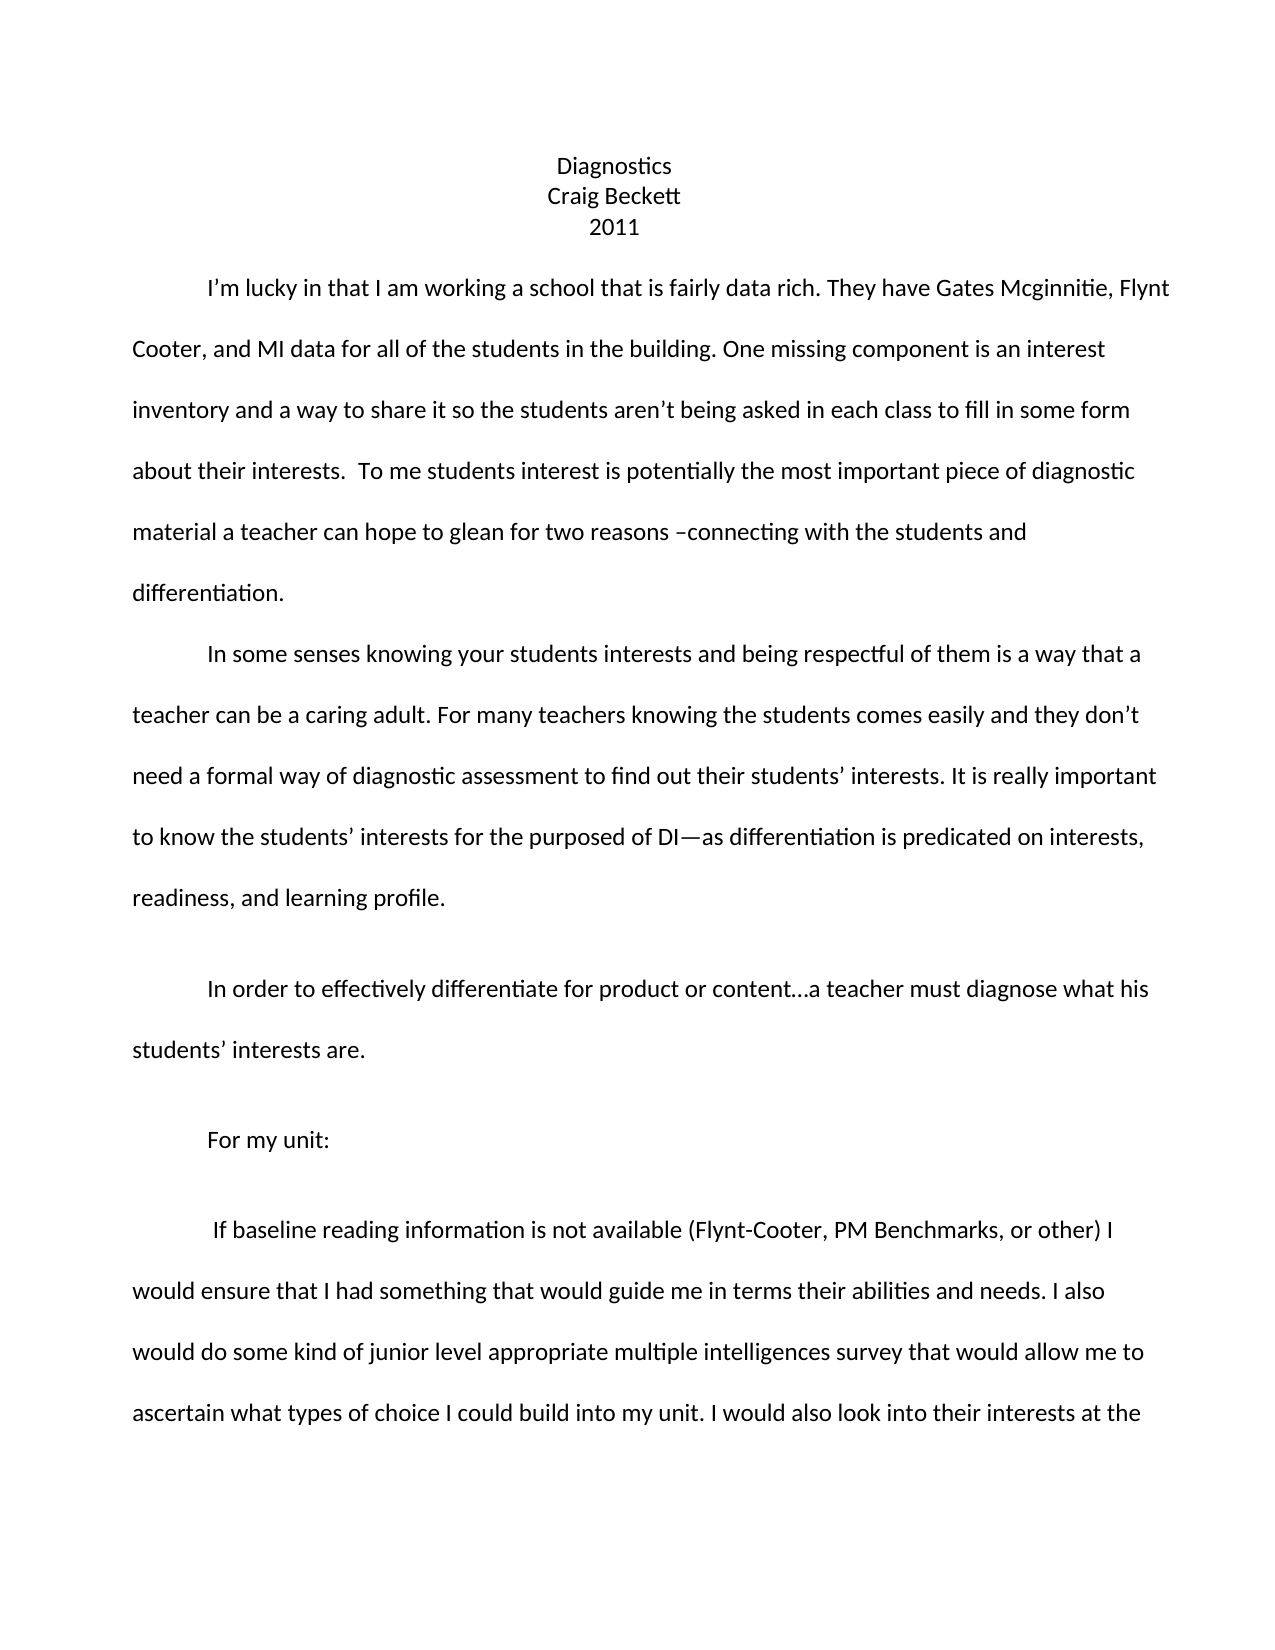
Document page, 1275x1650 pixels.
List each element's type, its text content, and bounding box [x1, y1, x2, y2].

text I’m lucky in that I am working a school that is fairly data rich. They have Gates Mcginnitie, Flynt Cooter, and MI data for all of the students in the building. One missing component is an interest inventory and a way to share it so the students aren’t being asked in each class to fill in some form about their interests. To me students interest is potentially the most important piece of diagnostic material a teacher can hope to glean for two reasons –connecting with the students and differentiation. [132, 272, 1171, 608]
text Diagnostics [57, 150, 1171, 181]
text Craig Beckett [57, 181, 1171, 211]
text For my unit: [132, 1124, 1171, 1154]
text 2011 [57, 211, 1171, 242]
text In order to effectively differentiate for product or content…a teacher must diagnose what his students’ interests are. [132, 973, 1171, 1064]
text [132, 1214, 1171, 1428]
text In some senses knowing your students interests and being respectful of them is a way that a teacher can be a caring adult. For many teachers knowing the students comes easily and they don’t need a formal way of diagnostic assessment to find out their students’ interests. It is really important to know the students’ interests for the purposed of DI—as differentiation is predicated on interests, readiness, and learning profile. [132, 638, 1171, 913]
